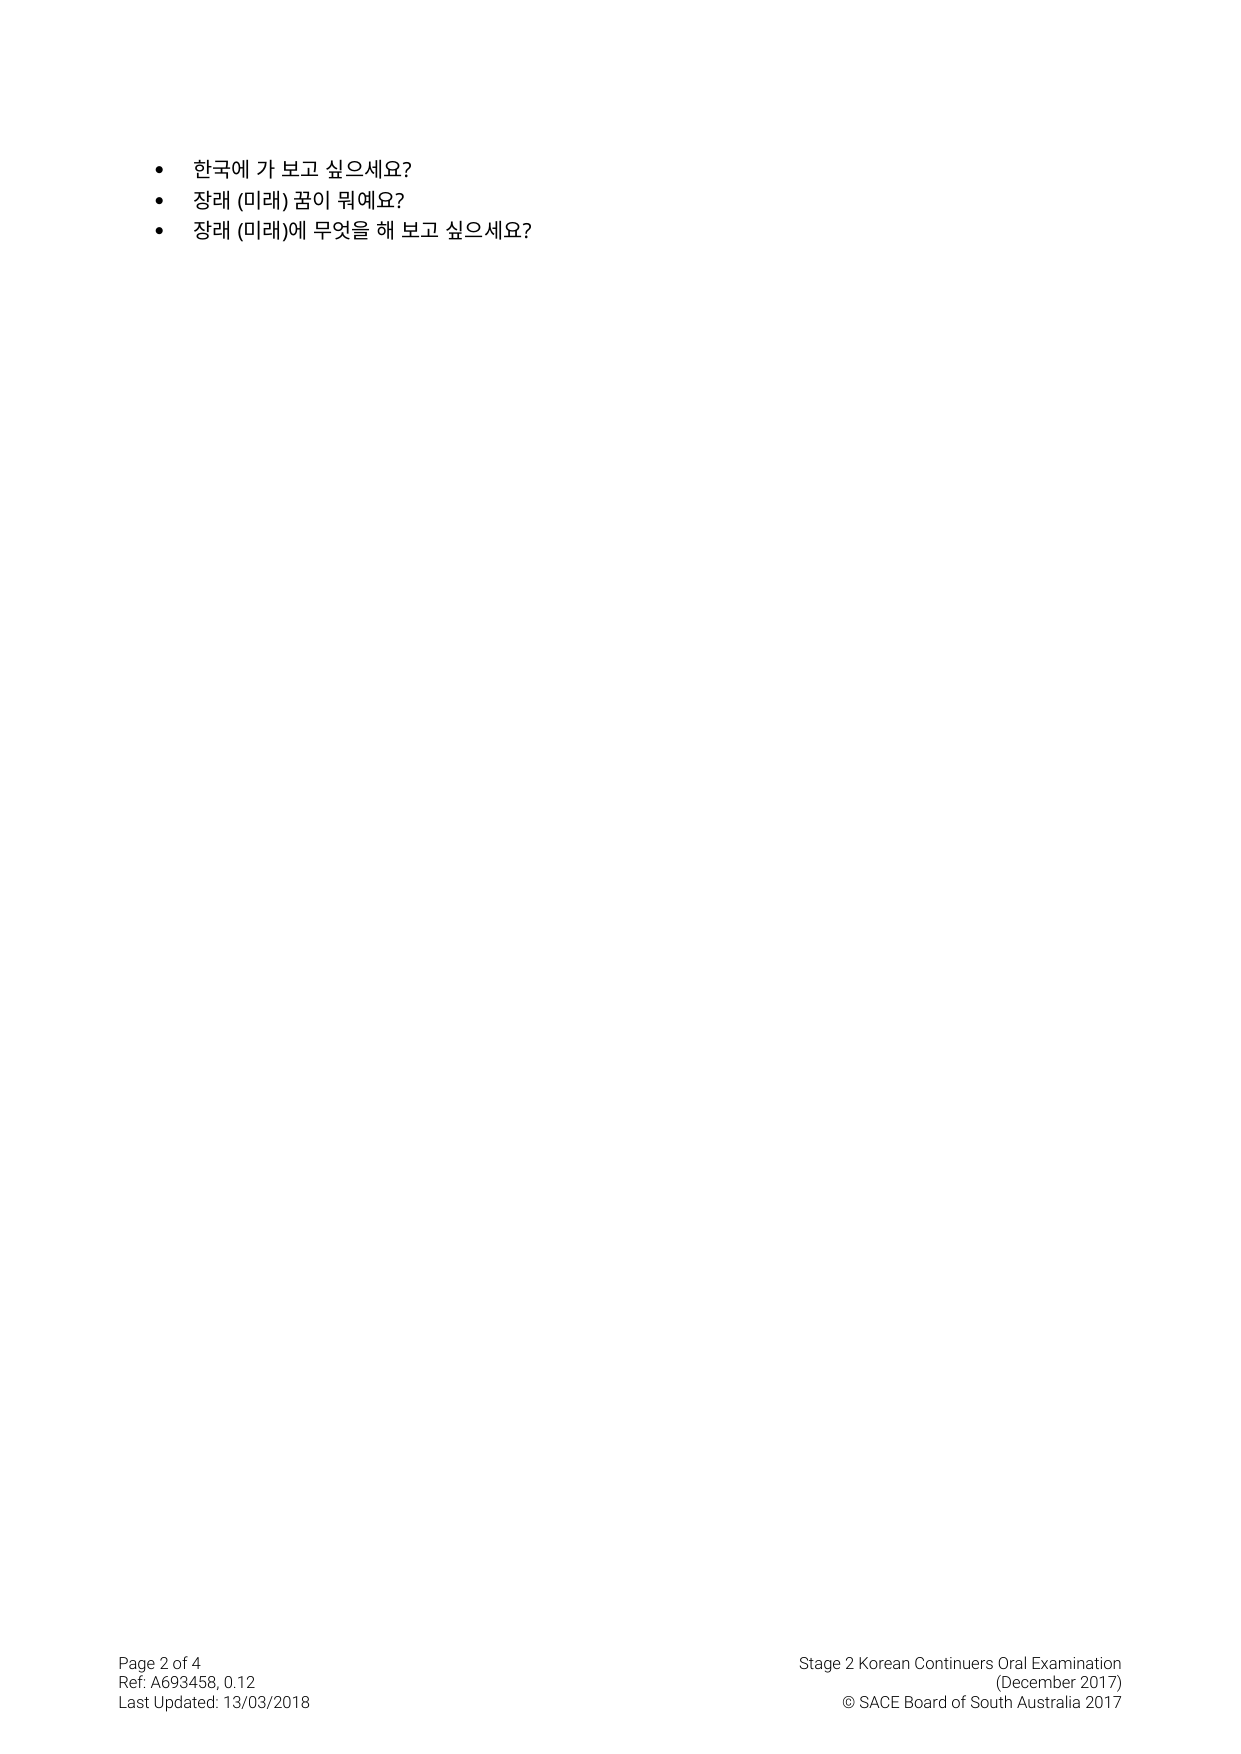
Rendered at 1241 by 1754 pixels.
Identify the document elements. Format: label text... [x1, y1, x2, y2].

list 장래 (미래)에 무엇을 해 보고 싶으세요? [156, 214, 1181, 244]
list 장래 (미래) 꿈이 뭐예요? [156, 184, 1181, 214]
list 한국에 가 보고 싶으세요? [156, 154, 1181, 184]
